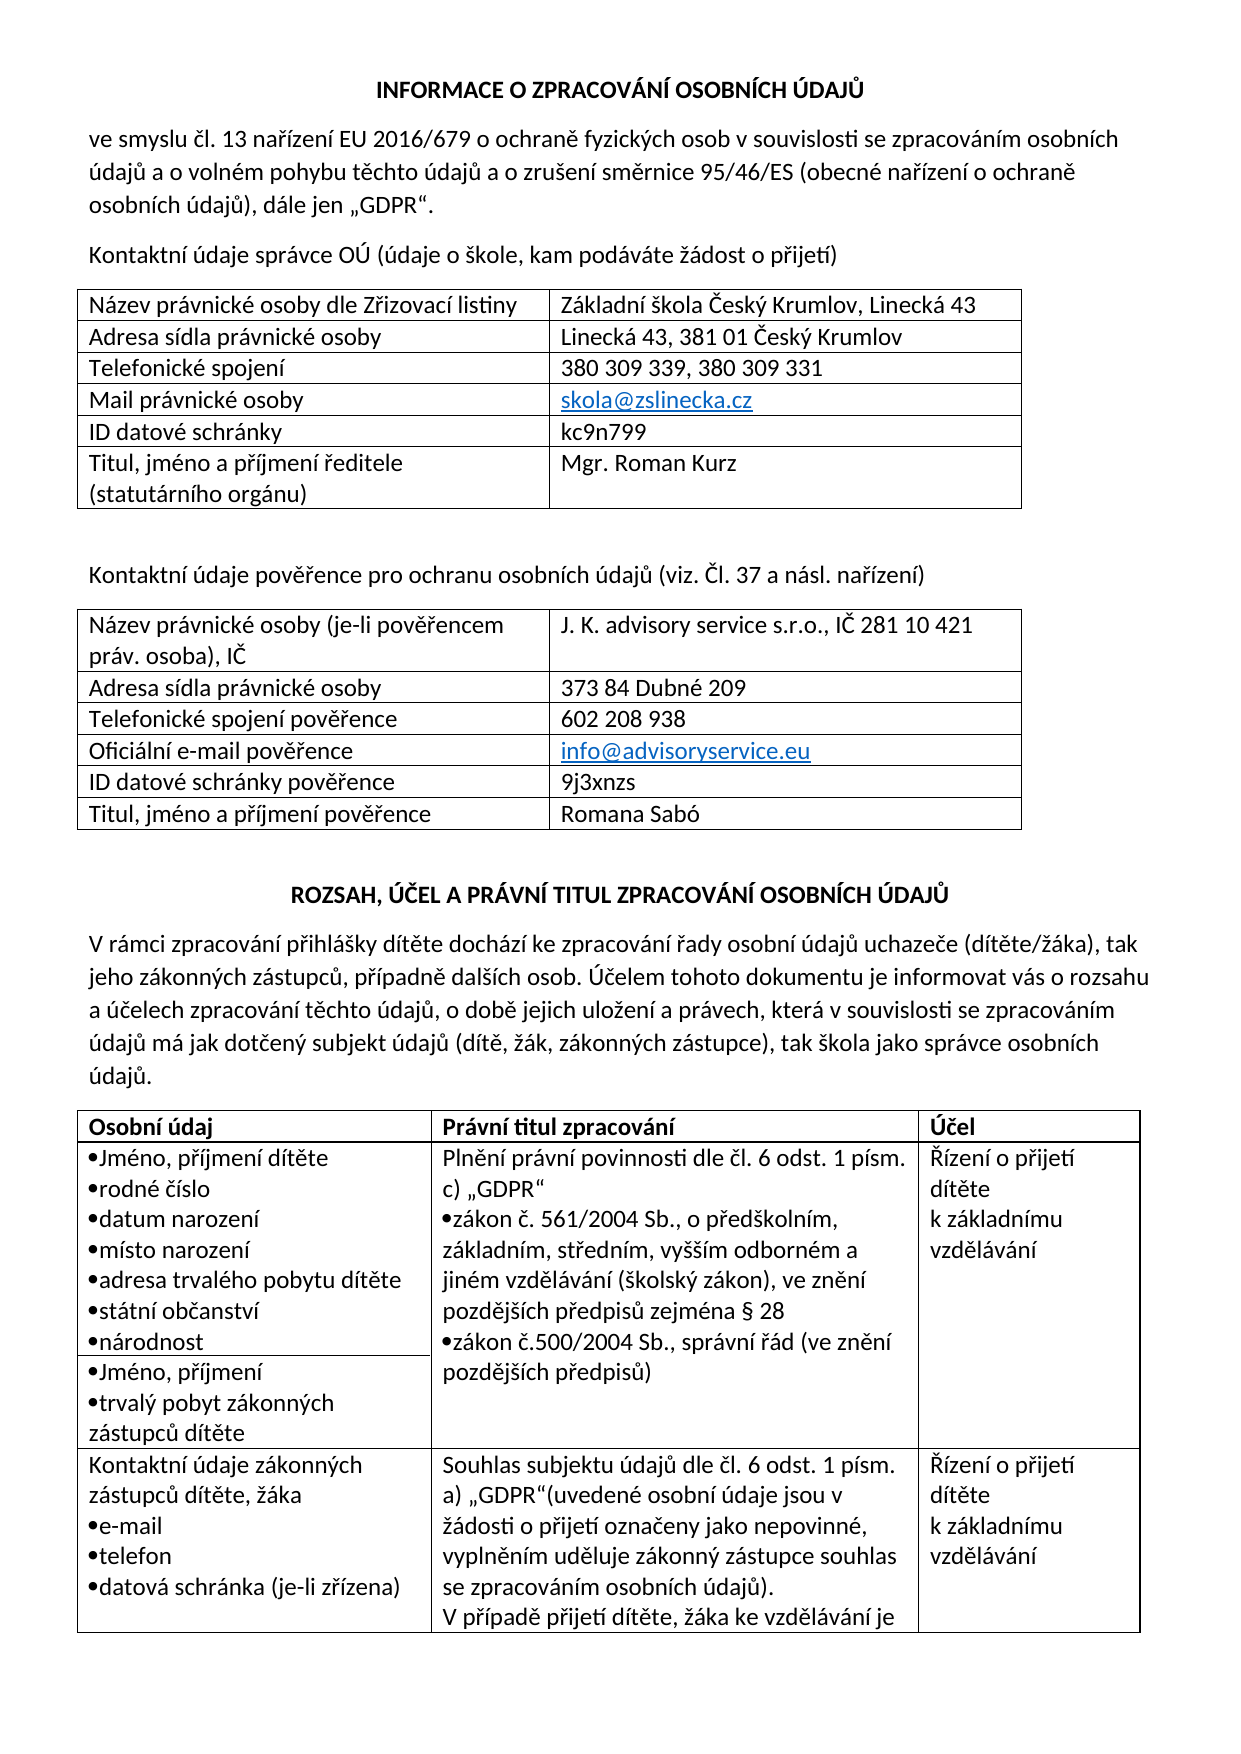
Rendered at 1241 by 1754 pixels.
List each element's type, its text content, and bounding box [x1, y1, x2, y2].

table_header Název právnické osoby dle Zřizovací listiny [78, 290, 549, 320]
table_cell 373 84 Dubné 209 [550, 672, 1021, 702]
table_cell ID datové schránky pověřence [78, 766, 549, 797]
table_header Základní škola Český Krumlov, Linecká 43 [550, 290, 1021, 320]
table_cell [78, 1449, 431, 1632]
table_cell ID datové schránky [78, 416, 549, 446]
table_header Osobní údaj [78, 1111, 431, 1141]
table_cell 9j3xnzs [550, 766, 1021, 797]
table_cell Linecká 43, 381 01 Český Krumlov [550, 321, 1021, 352]
table_cell Jméno, příjmení dítěte rodné číslo datum narození místo narození adresa trvalého pobytu dítěte státní občanství národnost Jméno, příjmení trvalý pobyt zákonných zástupců dítěte [78, 1143, 431, 1448]
table_cell Telefonické spojení [78, 353, 549, 383]
table_cell Řízení o přijetí dítěte k základnímu vzdělávání [919, 1143, 1139, 1448]
table_cell Romana Sabó [550, 798, 1021, 828]
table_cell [919, 1449, 1139, 1632]
table_cell Plnění právní povinnosti dle čl. 6 odst. 1 písm. c) „GDPR“ zákon č. 561/2004 Sb., o předškolním, základním, středním, vyšším odborném a jiném vzdělávání (školský zákon), ve znění pozdějších předpisů zejména § 28 zákon č.500/2004 Sb., správní řád (ve znění pozdějších předpisů) [432, 1143, 918, 1448]
table_cell Adresa sídla právnické osoby [78, 672, 549, 702]
table_cell 602 208 938 [550, 703, 1021, 734]
text INFORMACE O ZPRACOVÁNÍ OSOBNÍCH ÚDAJŮ [89, 74, 1152, 104]
text Kontaktní údaje správce OÚ (údaje o škole, kam podáváte žádost o přijetí) [89, 239, 1152, 269]
table_cell info@advisoryservice.eu [550, 735, 1021, 765]
table_cell skola@zslinecka.cz [550, 384, 1021, 415]
table_header Účel [919, 1111, 1139, 1141]
table_header J. K. advisory service s.r.o., IČ 281 10 421 [550, 610, 1021, 671]
table_header Právní titul zpracování [432, 1111, 918, 1141]
table_cell Telefonické spojení pověřence [78, 703, 549, 734]
table_cell Titul, jméno a příjmení pověřence [78, 798, 549, 828]
table_cell Mgr. Roman Kurz [550, 447, 1021, 508]
table_cell Titul, jméno a příjmení ředitele (statutárního orgánu) [78, 447, 549, 508]
text V rámci zpracování přihlášky dítěte dochází ke zpracování řady osobní údajů uchazeče (dítěte/žáka), tak jeho zákonných zástupců, případně dalších osob. Účelem tohoto dokumentu je informovat vás o rozsahu a účelech zpracování těchto údajů, o době jejich uložení a právech, která v souvislosti se zpracováním údajů má jak dotčený subjekt údajů (dítě, žák, zákonných zástupce), tak škola jako správce osobních údajů. [89, 929, 1152, 1091]
table_cell Adresa sídla právnické osoby [78, 321, 549, 352]
table_cell kc9n799 [550, 416, 1021, 446]
table_cell 380 309 339, 380 309 331 [550, 353, 1021, 383]
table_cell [432, 1449, 918, 1632]
table_cell Mail právnické osoby [78, 384, 549, 415]
table_header Název právnické osoby (je-li pověřencem práv. osoba), IČ [78, 610, 549, 671]
text ROZSAH, ÚČEL A PRÁVNÍ TITUL ZPRACOVÁNÍ OSOBNÍCH ÚDAJŮ [89, 879, 1152, 909]
text ve smyslu čl. 13 nařízení EU 2016/679 o ochraně fyzických osob v souvislosti se zpracováním osobních údajů a o volném pohybu těchto údajů a o zrušení směrnice 95/46/ES (obecné nařízení o ochraně osobních údajů), dále jen „GDPR“. [89, 123, 1152, 220]
text Kontaktní údaje pověřence pro ochranu osobních údajů (viz. Čl. 37 a násl. nařízení) [89, 559, 1152, 589]
table_cell Oficiální e-mail pověřence [78, 735, 549, 765]
